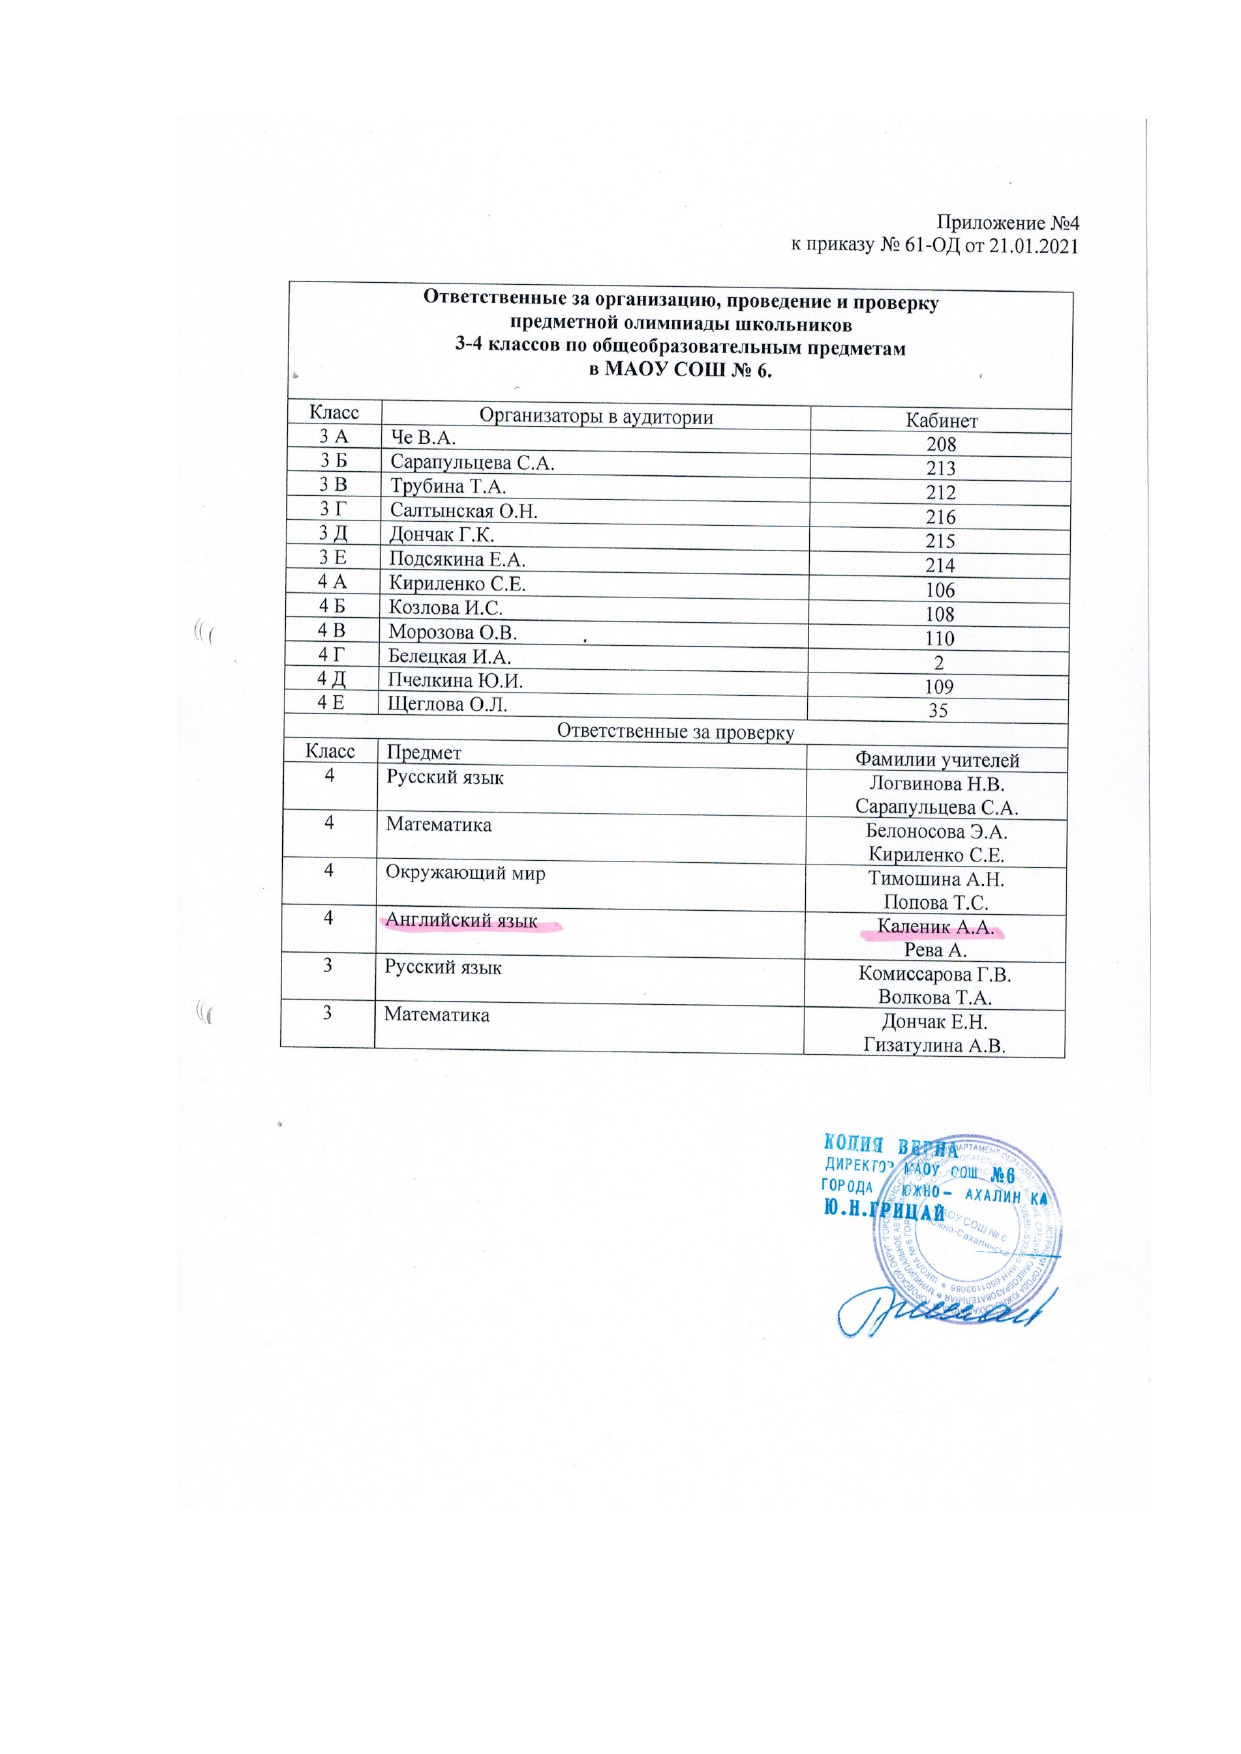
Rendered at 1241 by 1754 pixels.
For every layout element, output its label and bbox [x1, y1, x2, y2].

picture [177, 118, 1151, 1509]
